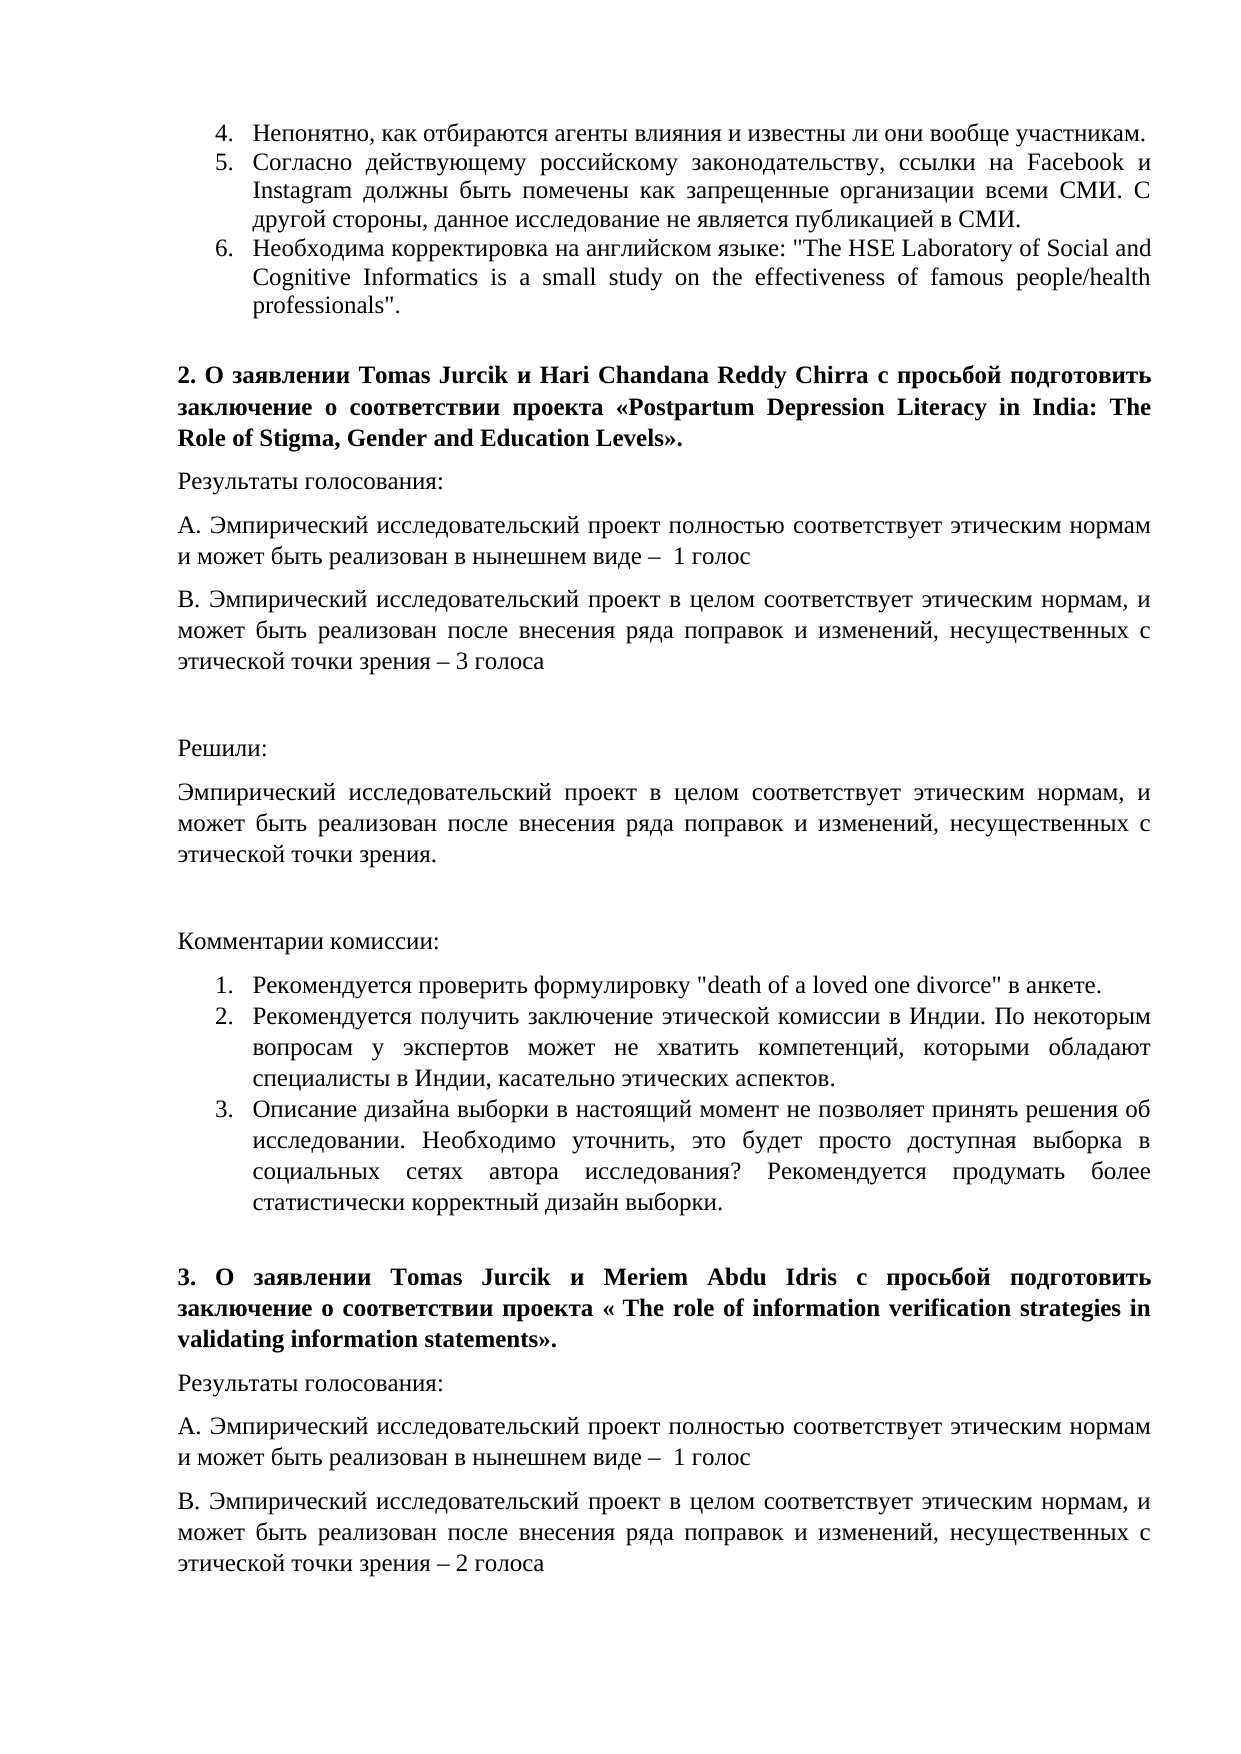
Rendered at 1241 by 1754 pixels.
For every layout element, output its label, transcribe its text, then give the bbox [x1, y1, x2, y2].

list Рекомендуется получить заключение этической комиссии в Индии. По некоторым вопросам у экспертов может не хватить компетенций, которыми обладают специалисты в Индии, касательно этических аспектов. [215, 1001, 1152, 1092]
text 3. О заявлении Tomas Jurcik и Meriem Abdu Idris с просьбой подготовить заключение о соответствии проекта « The role of information verification strategies in validating information statements». [177, 1262, 1152, 1353]
text Решили: [177, 733, 1152, 762]
list Рекомендуется проверить формулировку "death of a loved one divorce" в анкете. [215, 970, 1152, 998]
text В. Эмпирический исследовательский проект в целом соответствует этическим нормам, и может быть реализован после внесения ряда поправок и изменений, несущественных с этической точки зрения – 2 голоса [177, 1486, 1152, 1577]
text Эмпирический исследовательский проект в целом соответствует этическим нормам, и может быть реализован после внесения ряда поправок и изменений, несущественных с этической точки зрения. [177, 777, 1152, 868]
text 2. О заявлении Tomas Jurcik и Hari Chandana Reddy Chirra с просьбой подготовить заключение о соответствии проекта «Postpartum Depression Literacy in India: The Role of Stigma, Gender and Education Levels». [177, 361, 1152, 451]
text Результаты голосования: [177, 466, 1152, 495]
text A. Эмпирический исследовательский проект полностью соответствует этическим нормам и может быть реализован в нынешнем виде – 1 голос [177, 1411, 1152, 1471]
list Необходима корректировка на английском языке: "The HSE Laboratory of Social and Cognitive Informatics is a small study on the effectiveness of famous people/health professionals". [215, 233, 1152, 319]
list Описание дизайна выборки в настоящий момент не позволяет принять решения об исследовании. Необходимо уточнить, это будет просто доступная выборка в социальных сетях автора исследования? Рекомендуется продумать более статистически корректный дизайн выборки. [215, 1094, 1152, 1216]
list Непонятно, как отбираются агенты влияния и известны ли они вообще участникам. [215, 118, 1152, 147]
text Результаты голосования: [177, 1368, 1152, 1396]
text Комментарии комиссии: [177, 926, 1152, 955]
text A. Эмпирический исследовательский проект полностью соответствует этическим нормам и может быть реализован в нынешнем виде – 1 голос [177, 510, 1152, 569]
list Согласно действующему российскому законодательству, ссылки на Facebook и Instagram должны быть помечены как запрещенные организации всеми СМИ. С другой стороны, данное исследование не является публикацией в СМИ. [215, 147, 1152, 233]
text В. Эмпирический исследовательский проект в целом соответствует этическим нормам, и может быть реализован после внесения ряда поправок и изменений, несущественных с этической точки зрения – 3 голоса [177, 584, 1152, 675]
